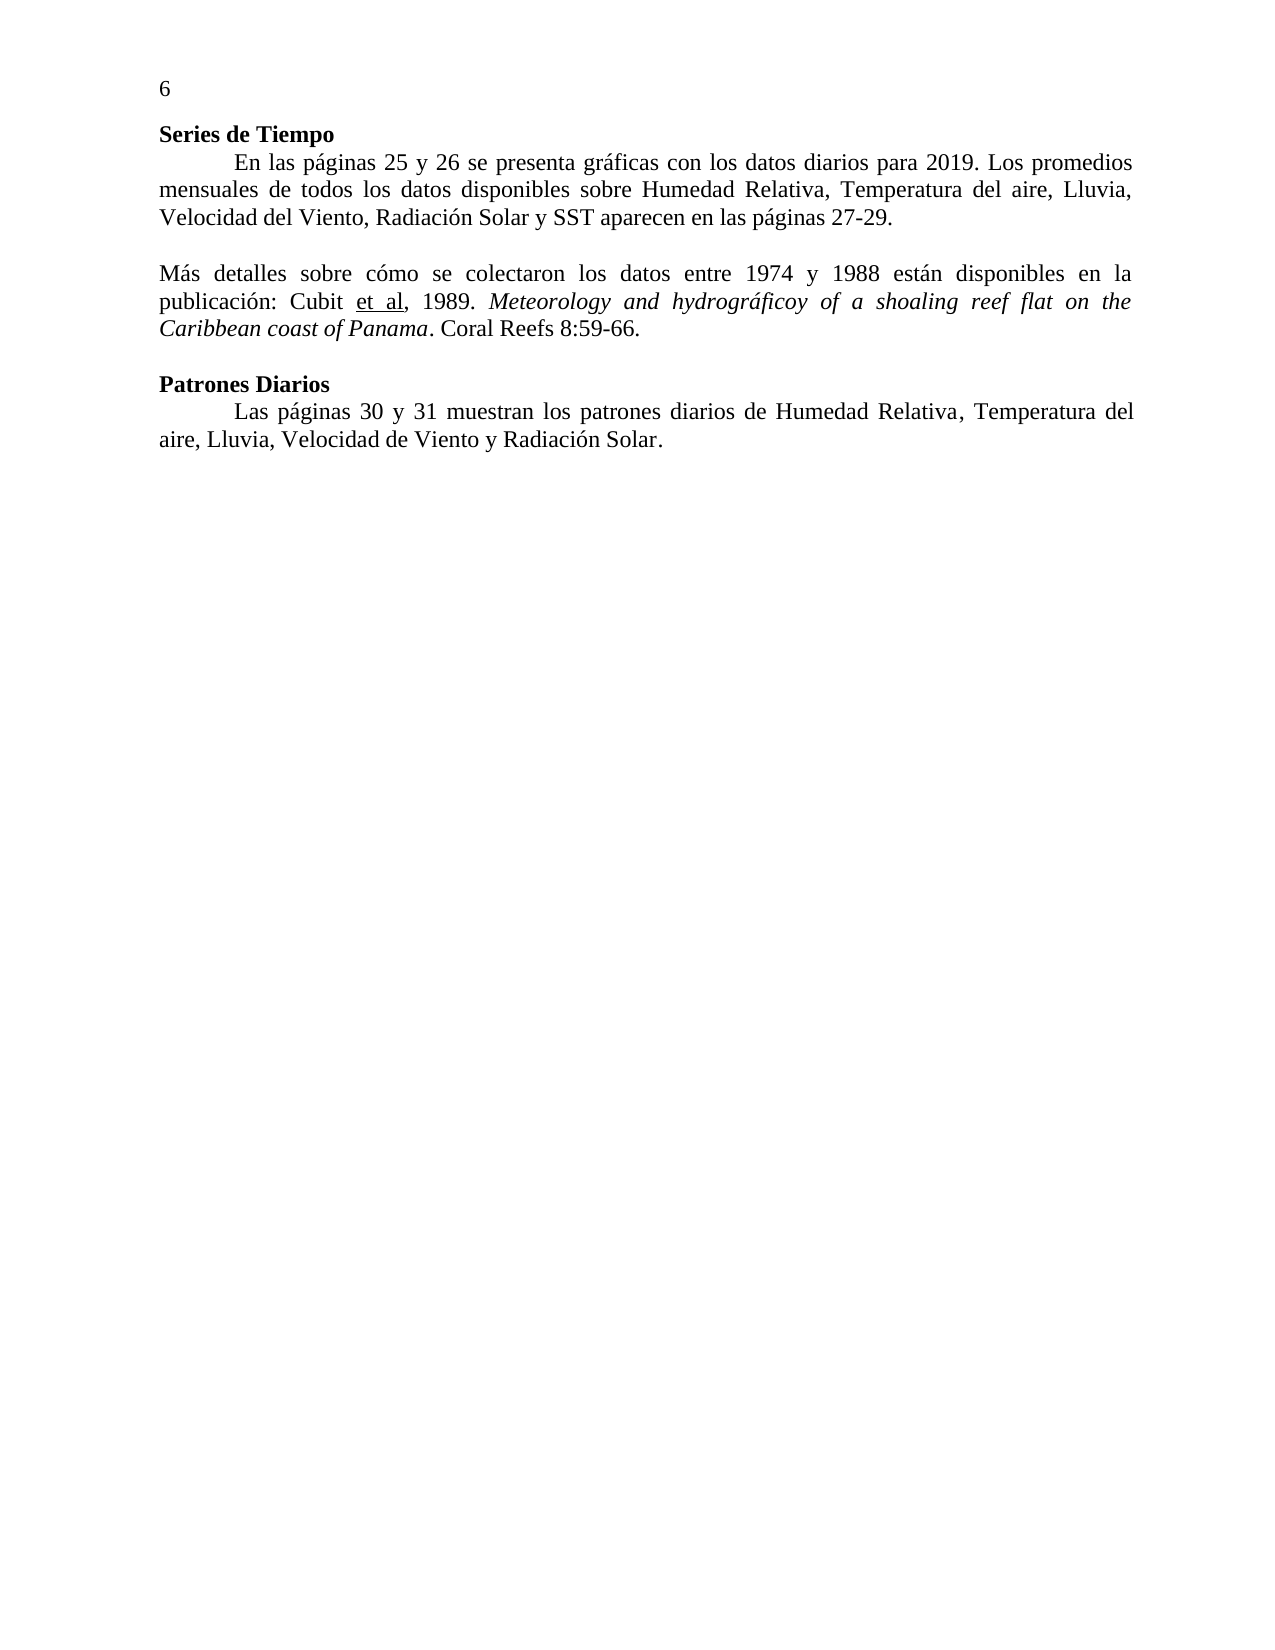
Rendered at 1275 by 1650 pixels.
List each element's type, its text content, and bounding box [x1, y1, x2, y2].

text Series de Tiempo [159, 120, 1134, 148]
text Más detalles sobre cómo se colectaron los datos entre 1974 y 1988 están disponibles en la publicación: Cubit et al, 1989. Meteorology and hydrográficoy of a shoaling reef flat on the Caribbean coast of Panama. Coral Reefs 8:59-66. [159, 259, 1134, 342]
text Las páginas 30 y 31 muestran los patrones diarios de Humedad Relativa, Temperatura del aire, Lluvia, Velocidad de Viento y Radiación Solar. [159, 397, 1134, 452]
text Patrones Diarios [159, 369, 1134, 397]
text En las páginas 25 y 26 se presenta gráficas con los datos diarios para 2019. Los promedios mensuales de todos los datos disponibles sobre Humedad Relativa, Temperatura del aire, Lluvia, Velocidad del Viento, Radiación Solar y SST aparecen en las páginas 27-29. [159, 148, 1134, 230]
